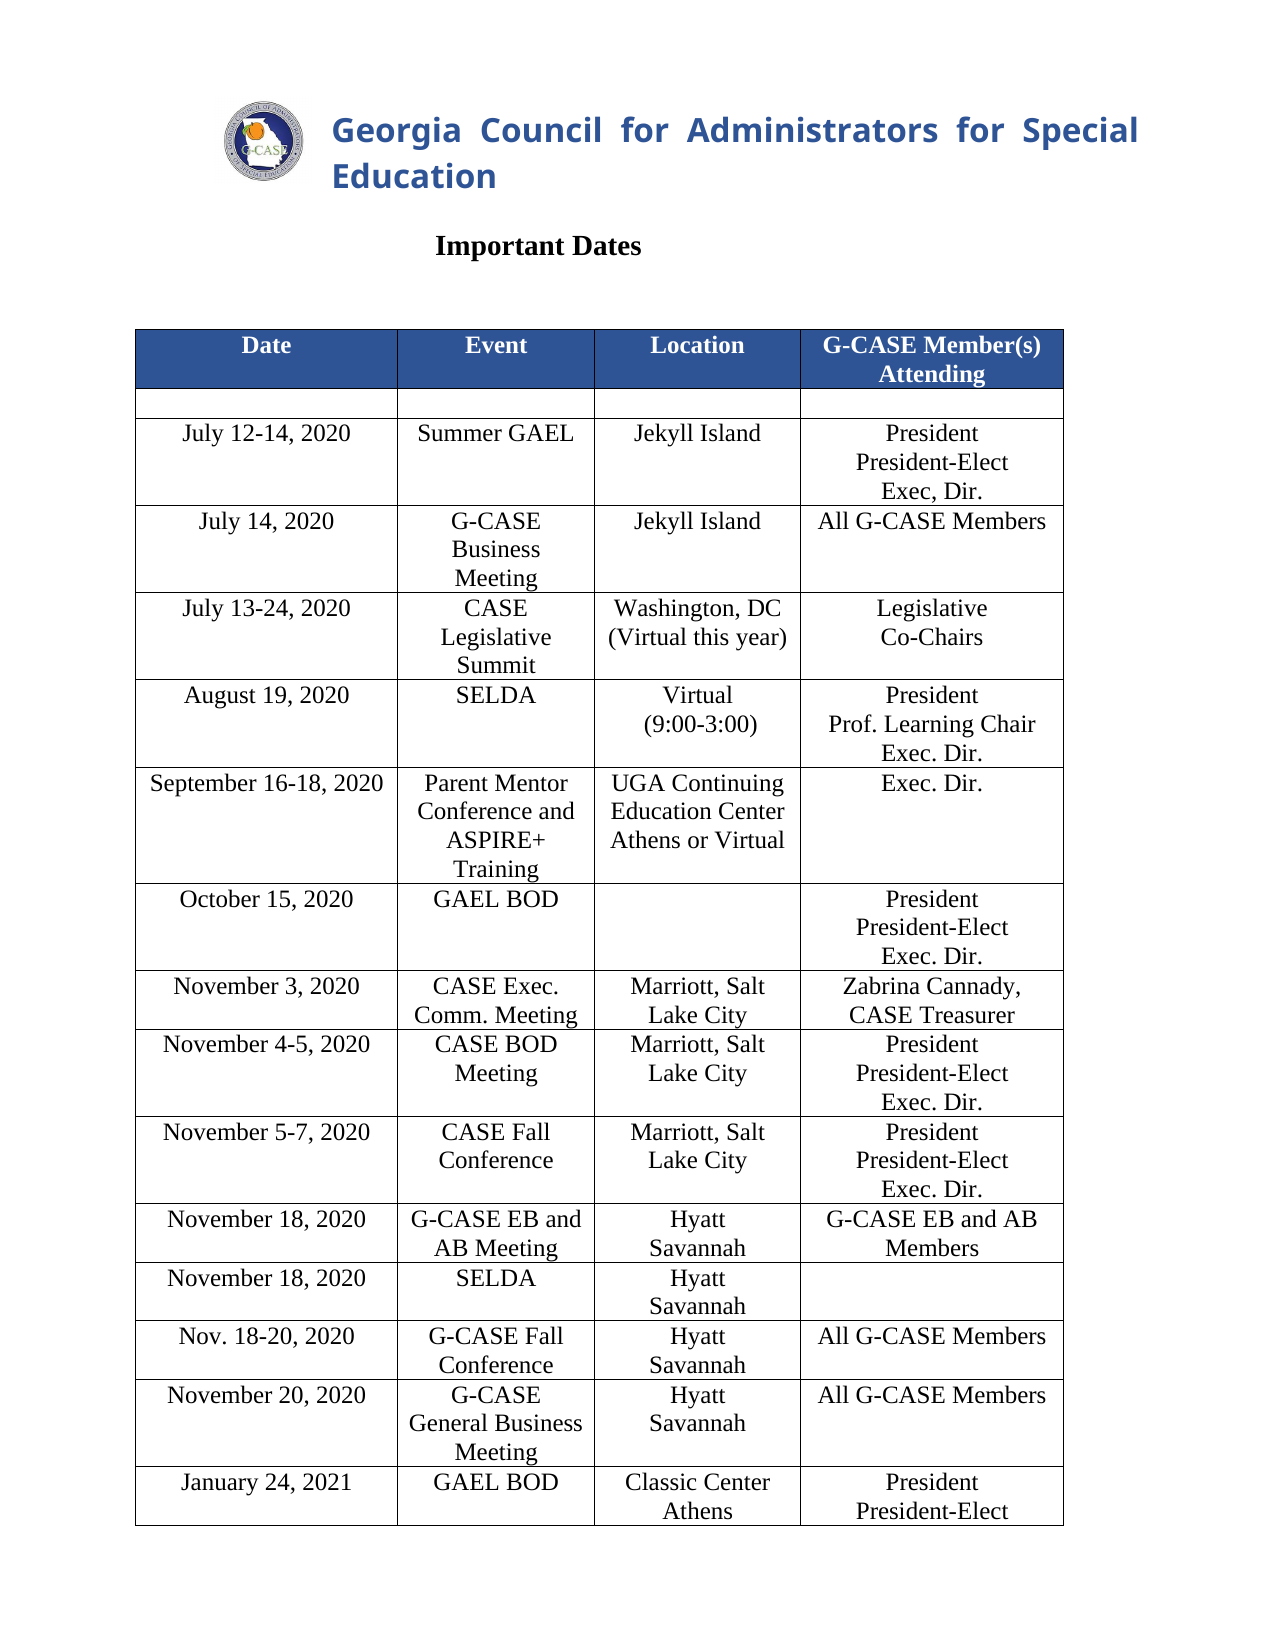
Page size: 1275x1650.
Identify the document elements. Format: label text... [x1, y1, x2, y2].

table_cell Marriott, Salt Lake City [595, 971, 800, 1028]
table_cell SELDA [398, 680, 594, 767]
table_cell G-CASE General Business Meeting [398, 1380, 594, 1466]
table_header G-CASE Member(s) Attending [801, 330, 1063, 388]
table_cell November 3, 2020 [136, 971, 397, 1028]
table_cell President President-Elect Exec, Dir. [801, 419, 1063, 505]
table_header Date [136, 330, 397, 388]
table_cell Zabrina Cannady, CASE Treasurer [801, 971, 1063, 1028]
table_cell All G-CASE Members [801, 1321, 1063, 1379]
table_cell [801, 389, 1063, 417]
table_cell G-CASE Fall Conference [398, 1321, 594, 1379]
table_cell July 14, 2020 [136, 506, 397, 592]
table_cell Parent Mentor Conference and ASPIRE+ Training [398, 768, 594, 883]
table_cell President President-Elect Exec. Dir. [801, 884, 1063, 970]
table_cell Marriott, Salt Lake City [595, 1030, 800, 1116]
table_cell G-CASE EB and AB Members [801, 1204, 1063, 1262]
table_cell [136, 389, 397, 417]
table_cell [398, 389, 594, 417]
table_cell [595, 1467, 800, 1524]
table_cell January 24, 2021 [136, 1467, 397, 1524]
table_cell President President-Elect Exec. Dir. [801, 1030, 1063, 1116]
table_cell September 16-18, 2020 [136, 768, 397, 883]
table_cell Hyatt Savannah [595, 1263, 800, 1320]
table_cell Summer GAEL [398, 419, 594, 505]
table_cell October 15, 2020 [136, 884, 397, 970]
table_cell GAEL BOD [398, 1467, 594, 1524]
table_cell Marriott, Salt Lake City [595, 1117, 800, 1203]
table_cell November 18, 2020 [136, 1204, 397, 1262]
table_cell [595, 884, 800, 970]
table_cell Virtual (9:00-3:00) [595, 680, 800, 767]
table_cell [595, 389, 800, 417]
table_cell November 5-7, 2020 [136, 1117, 397, 1203]
table_cell [801, 1263, 1063, 1320]
table_cell Exec. Dir. [801, 768, 1063, 883]
table_cell July 13-24, 2020 [136, 593, 397, 679]
table_cell Jekyll Island [595, 506, 800, 592]
subtitle Georgia Council for Administrators for Special Education [135, 107, 1140, 198]
table_cell G-CASE EB and AB Meeting [398, 1204, 594, 1262]
table_cell SELDA [398, 1263, 594, 1320]
table_cell Legislative Co-Chairs [801, 593, 1063, 679]
table_cell November 18, 2020 [136, 1263, 397, 1320]
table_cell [801, 1467, 1063, 1524]
table_cell CASE BOD Meeting [398, 1030, 594, 1116]
table_cell CASE Legislative Summit [398, 593, 594, 679]
table_cell Washington, DC (Virtual this year) [595, 593, 800, 679]
table_header Event [398, 330, 594, 388]
table_cell All G-CASE Members [801, 1380, 1063, 1466]
table_cell GAEL BOD [398, 884, 594, 970]
table_cell Hyatt Savannah [595, 1204, 800, 1262]
table_cell All G-CASE Members [801, 506, 1063, 592]
table_cell President President-Elect Exec. Dir. [801, 1117, 1063, 1203]
table_cell July 12-14, 2020 [136, 419, 397, 505]
table_cell UGA Continuing Education Center Athens or Virtual [595, 768, 800, 883]
table_cell Hyatt Savannah [595, 1380, 800, 1466]
picture [212, 96, 313, 184]
table_cell Hyatt Savannah [595, 1321, 800, 1379]
table_cell G-CASE Business Meeting [398, 506, 594, 592]
text Important Dates [135, 228, 1140, 262]
table_cell President Prof. Learning Chair Exec. Dir. [801, 680, 1063, 767]
table_cell CASE Exec. Comm. Meeting [398, 971, 594, 1028]
table_cell CASE Fall Conference [398, 1117, 594, 1203]
table_header Location [595, 330, 800, 388]
table_cell Nov. 18-20, 2020 [136, 1321, 397, 1379]
table_cell Jekyll Island [595, 419, 800, 505]
table_cell November 4-5, 2020 [136, 1030, 397, 1116]
table_cell November 20, 2020 [136, 1380, 397, 1466]
table_cell August 19, 2020 [136, 680, 397, 767]
